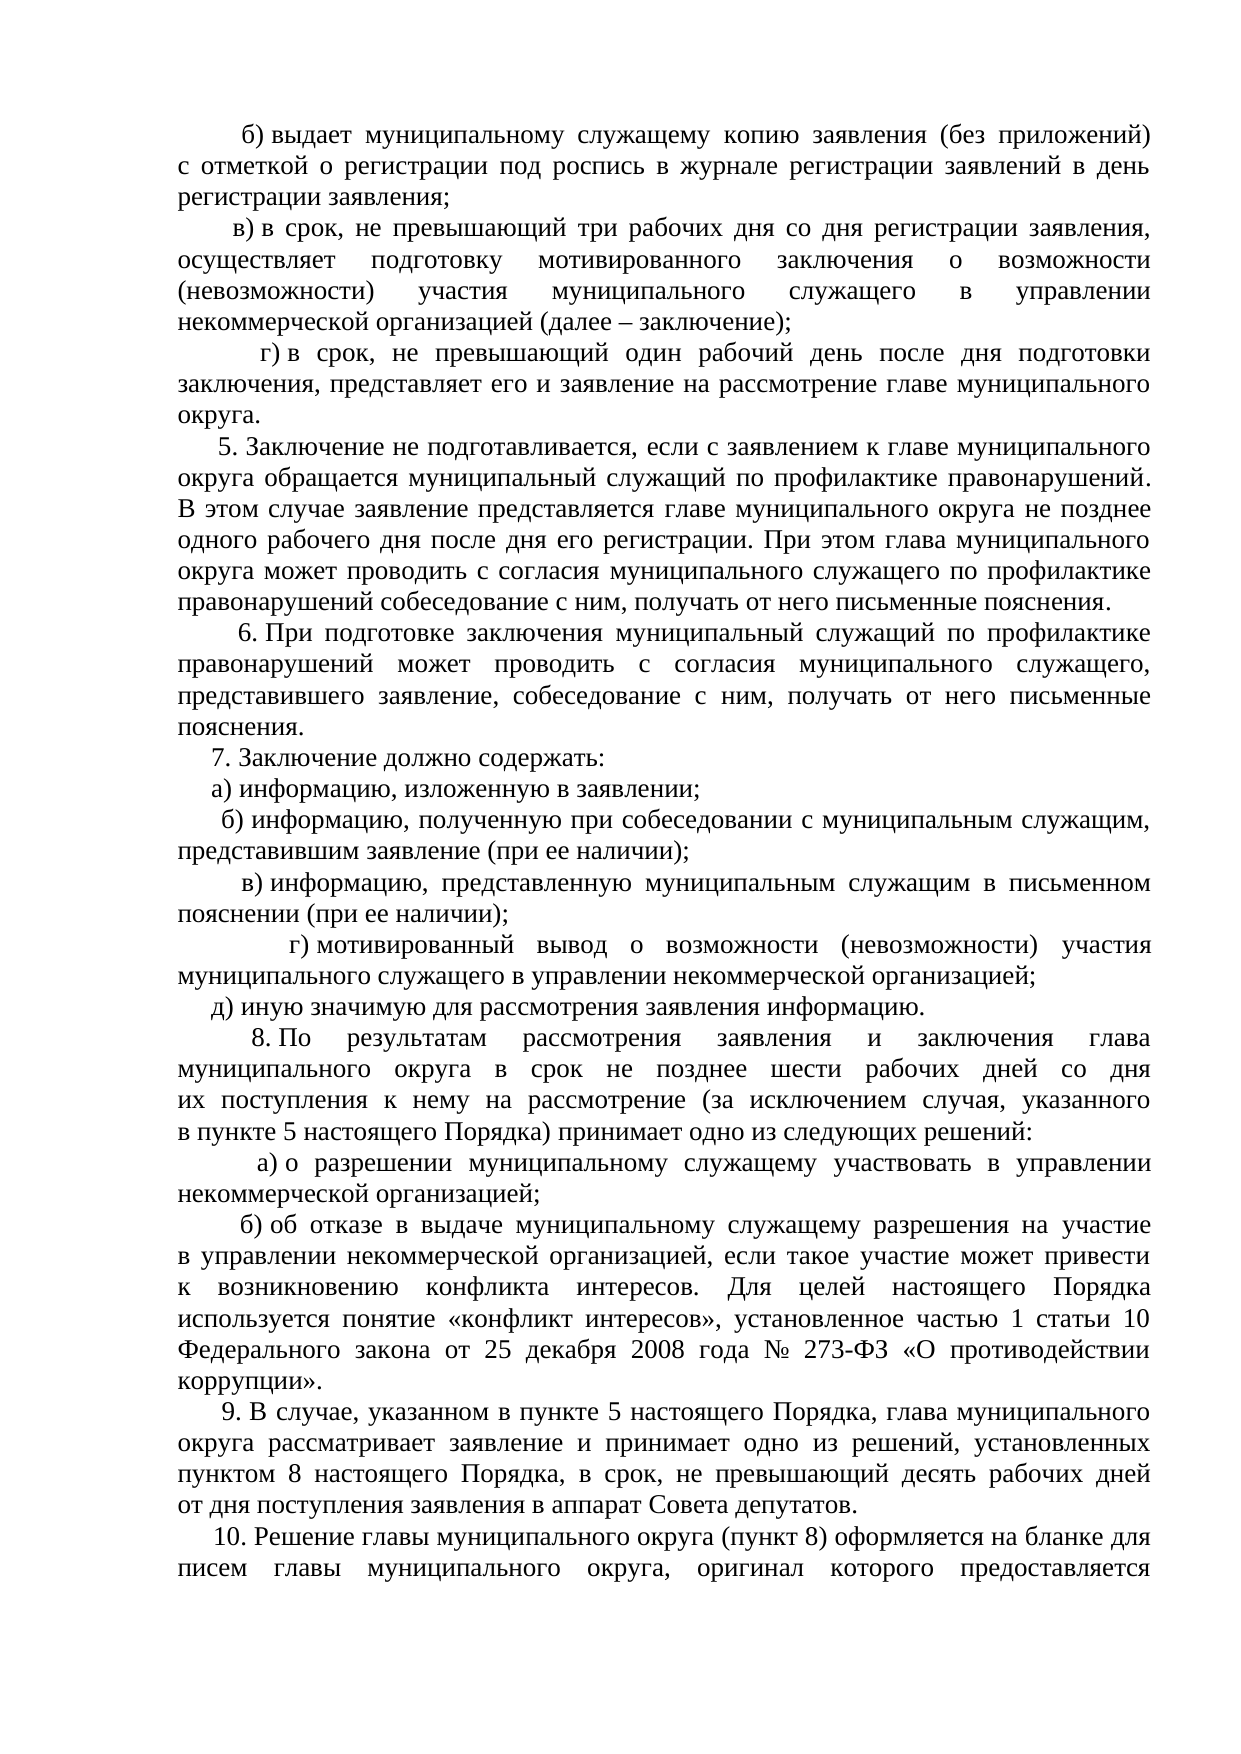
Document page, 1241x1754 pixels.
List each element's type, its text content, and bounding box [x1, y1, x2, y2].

text в) информацию, представленную муниципальным служащим в письменном пояснении (при ее наличии); [177, 866, 1152, 928]
text б) об отказе в выдаче муниципальному служащему разрешения на участие в управлении некоммерческой организацией, если такое участие может привести к возникновению конфликта интересов. Для целей настоящего Порядка используется понятие «конфликт интересов», установленное частью 1 статьи 10 Федерального закона от 25 декабря 2008 года № 273-ФЗ «О противодействии коррупции». [177, 1208, 1152, 1395]
text б) выдает муниципальному служащему копию заявления (без приложений) с отметкой о регистрации под роспись в журнале регистрации заявлений в день регистрации заявления; [177, 118, 1152, 212]
text б) информацию, полученную при собеседовании с муниципальным служащим, представившим заявление (при ее наличии); [177, 803, 1152, 866]
text г) мотивированный вывод о возможности (невозможности) участия муниципального служащего в управлении некоммерческой организацией; [177, 928, 1152, 990]
text 8. По результатам рассмотрения заявления и заключения глава муниципального округа в срок не позднее шести рабочих дней со дня их поступления к нему на рассмотрение (за исключением случая, указанного в пункте 5 настоящего Порядка) принимает одно из следующих решений: [177, 1021, 1152, 1146]
text в) в срок, не превышающий три рабочих дня со дня регистрации заявления, осуществляет подготовку мотивированного заключения о возможности (невозможности) участия муниципального служащего в управлении некоммерческой организацией (далее – заключение); [177, 212, 1152, 336]
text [177, 1520, 1152, 1582]
text а) о разрешении муниципальному служащему участвовать в управлении некоммерческой организацией; [177, 1146, 1152, 1208]
text 6. При подготовке заключения муниципальный служащий по профилактике правонарушений может проводить с согласия муниципального служащего, представившего заявление, собеседование с ним, получать от него письменные пояснения. [177, 616, 1152, 741]
text д) иную значимую для рассмотрения заявления информацию. [177, 990, 1152, 1021]
text а) информацию, изложенную в заявлении; [177, 772, 1152, 803]
text 7. Заключение должно содержать: [177, 741, 1152, 772]
text 5. Заключение не подготавливается, если с заявлением к главе муниципального округа обращается муниципальный служащий по профилактике правонарушений. В этом случае заявление представляется главе муниципального округа не позднее одного рабочего дня после дня его регистрации. При этом глава муниципального округа может проводить с согласия муниципального служащего по профилактике правонарушений собеседование с ним, получать от него письменные пояснения. [177, 429, 1152, 616]
text г) в срок, не превышающий один рабочий день после дня подготовки заключения, представляет его и заявление на рассмотрение главе муниципального округа. [177, 336, 1152, 429]
text 9. В случае, указанном в пункте 5 настоящего Порядка, глава муниципального округа рассматривает заявление и принимает одно из решений, установленных пунктом 8 настоящего Порядка, в срок, не превышающий десять рабочих дней от дня поступления заявления в аппарат Совета депутатов. [177, 1395, 1152, 1520]
